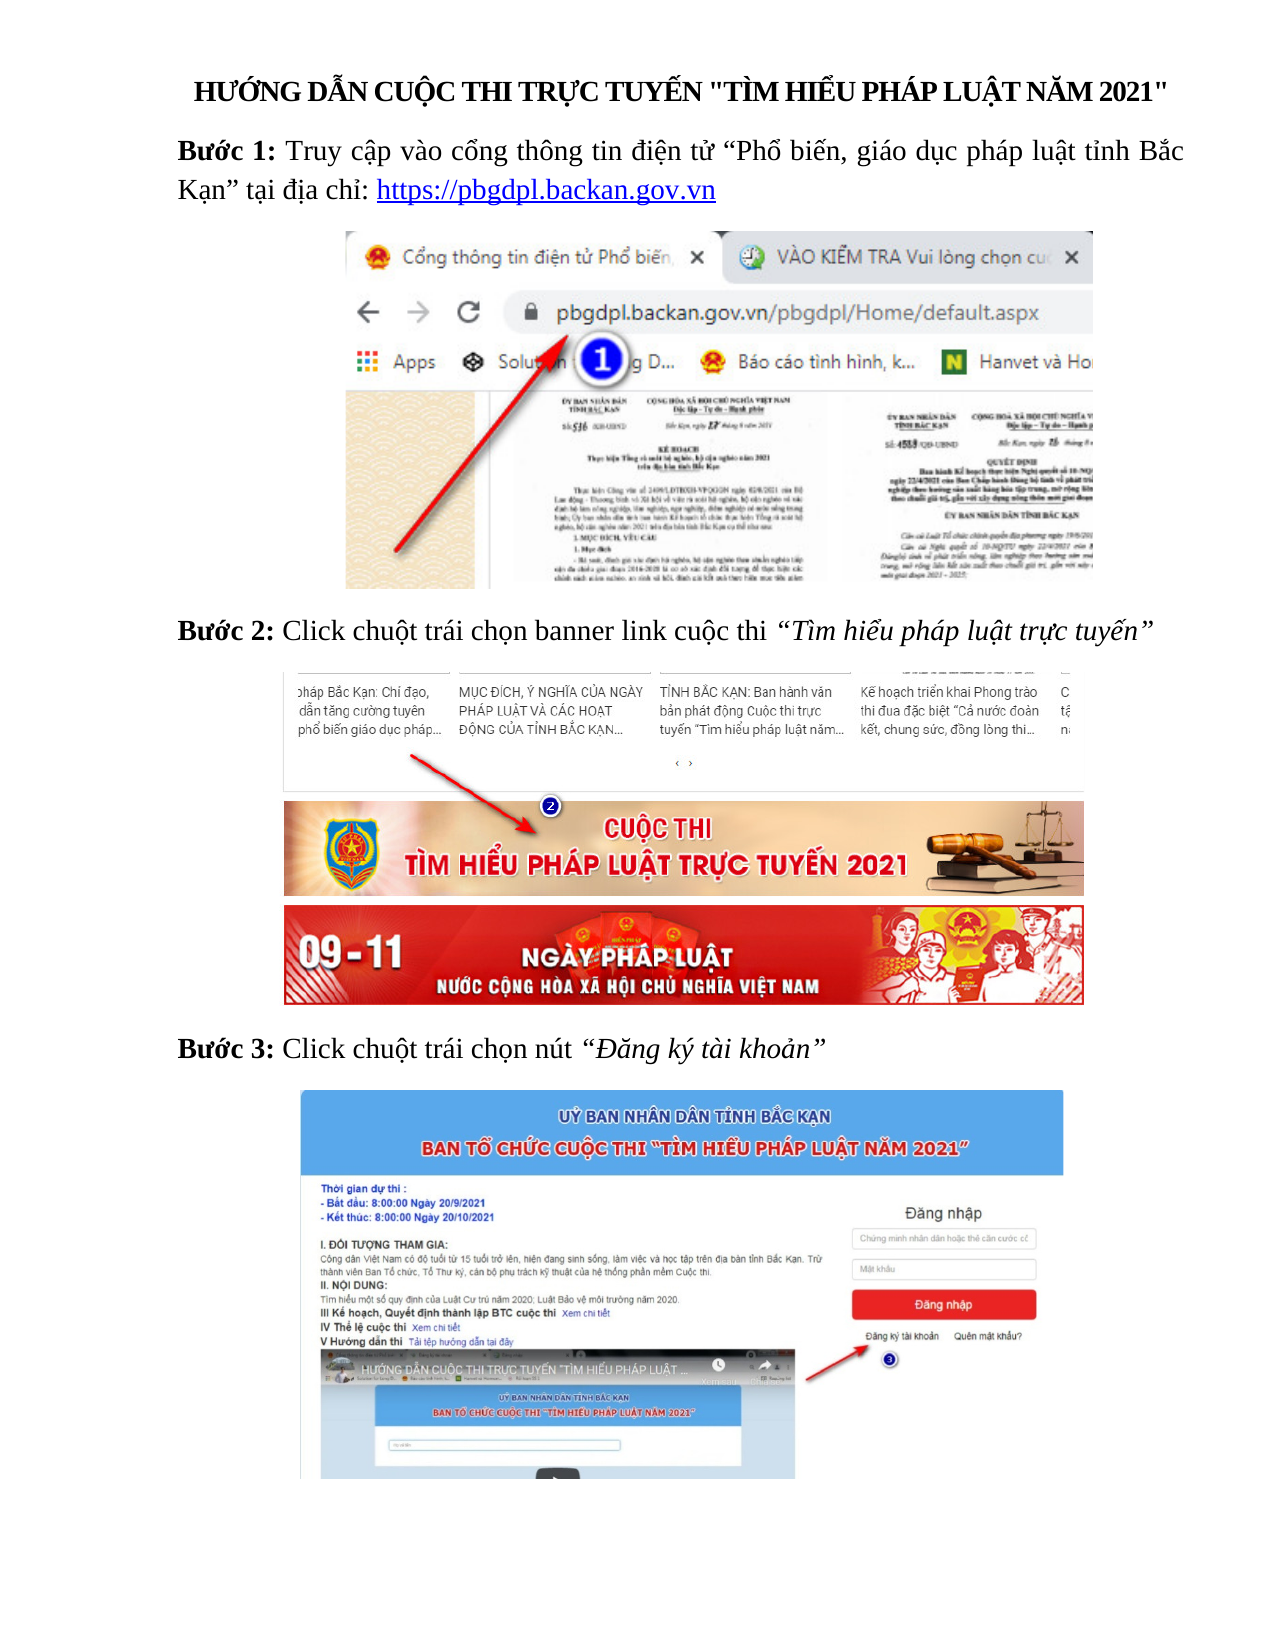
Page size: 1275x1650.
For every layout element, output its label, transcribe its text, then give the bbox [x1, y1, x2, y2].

picture [279, 672, 1085, 1006]
text Bước 2: Click chuột trái chọn banner link cuộc thi “Tìm hiểu pháp luật trực tuyến” [177, 613, 1186, 647]
picture [345, 231, 1093, 589]
picture [300, 1090, 1064, 1479]
text Bước 1: Truy cập vào cổng thông tin điện tử “Phổ biến, giáo dục pháp luật tỉnh Bắc Kạn” tại địa chỉ: https://pbgdpl.backan.gov.vn [177, 133, 1186, 205]
text Bước 3: Click chuột trái chọn nút “Đăng ký tài khoản” [177, 1031, 1186, 1064]
text HƯỚNG DẪN CUỘC THI TRỰC TUYẾN "TÌM HIỂU PHÁP LUẬT NĂM 2021" [177, 74, 1186, 107]
